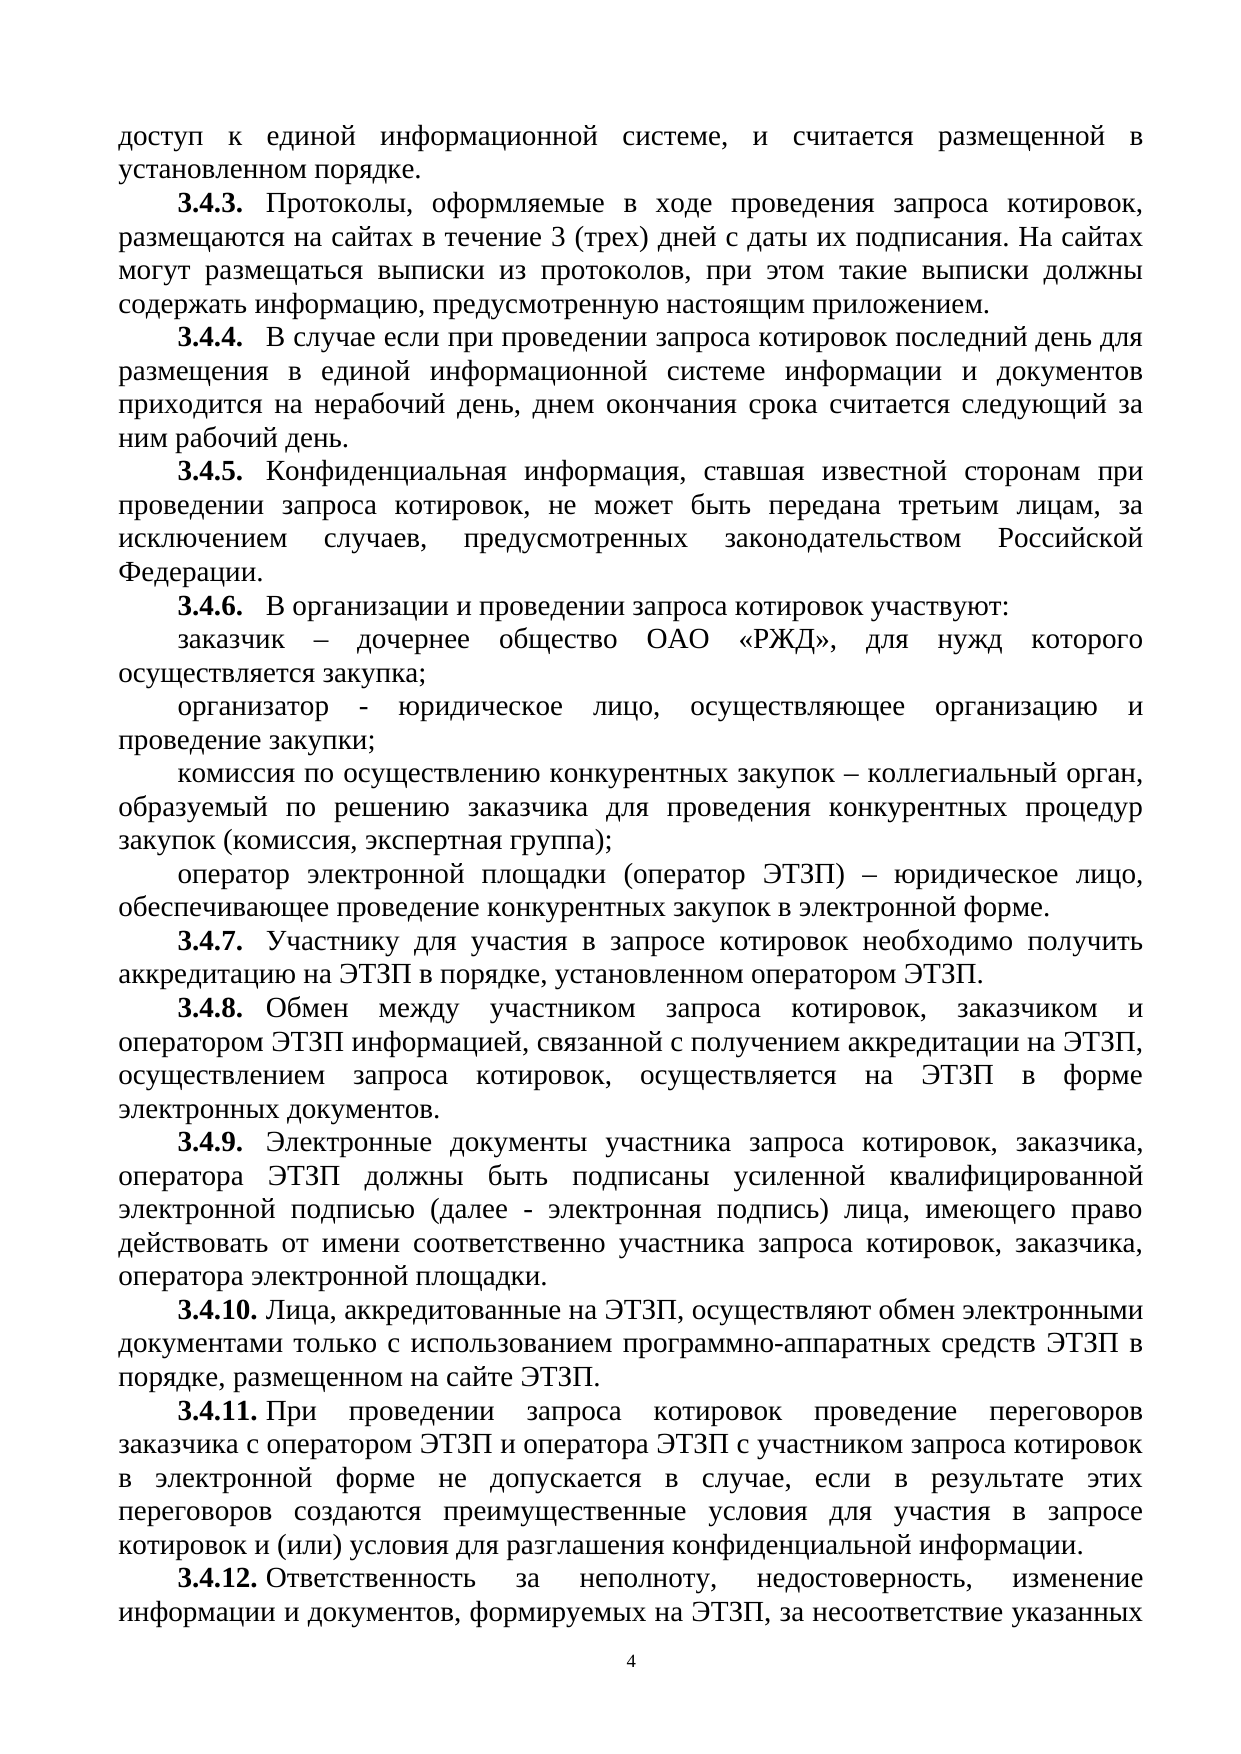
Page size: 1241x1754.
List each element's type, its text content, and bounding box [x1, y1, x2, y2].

list Протоколы, оформляемые в ходе проведения запроса котировок, размещаются на сайтах в течение 3 (трех) дней с даты их подписания. На сайтах могут размещаться выписки из протоколов, при этом такие выписки должны содержать информацию, предусмотренную настоящим приложением. [118, 185, 1144, 319]
list Лица, аккредитованные на ЭТЗП, осуществляют обмен электронными документами только с использованием программно-аппаратных средств ЭТЗП в порядке, размещенном на сайте ЭТЗП. [118, 1292, 1144, 1393]
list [118, 118, 1144, 185]
list Участнику для участия в запросе котировок необходимо получить аккредитацию на ЭТЗП в порядке, установленном оператором ЭТЗП. [118, 923, 1144, 990]
list Конфиденциальная информация, ставшая известной сторонам при проведении запроса котировок, не может быть передана третьим лицам, за исключением случаев, предусмотренных законодательством Российской Федерации. [118, 453, 1144, 588]
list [118, 1560, 1144, 1627]
list Обмен между участником запроса котировок, заказчиком и оператором ЭТЗП информацией, связанной с получением аккредитации на ЭТЗП, осуществлением запроса котировок, осуществляется на ЭТЗП в форме электронных документов. [118, 990, 1144, 1124]
list При проведении запроса котировок проведение переговоров заказчика с оператором ЭТЗП и оператора ЭТЗП с участником запроса котировок в электронной форме не допускается в случае, если в результате этих переговоров создаются преимущественные условия для участия в запросе котировок и (или) условия для разглашения конфиденциальной информации. [118, 1393, 1144, 1560]
text заказчик – дочернее общество ОАО «РЖД», для нужд которого осуществляется закупка; [118, 621, 1144, 688]
list В организации и проведении запроса котировок участвуют: [118, 588, 1144, 621]
list В случае если при проведении запроса котировок последний день для размещения в единой информационной системе информации и документов приходится на нерабочий день, днем окончания срока считается следующий за ним рабочий день. [118, 319, 1144, 453]
list Электронные документы участника запроса котировок, заказчика, оператора ЭТЗП должны быть подписаны усиленной квалифицированной электронной подписью (далее - электронная подпись) лица, имеющего право действовать от имени соответственно участника запроса котировок, заказчика, оператора электронной площадки. [118, 1124, 1144, 1292]
text комиссия по осуществлению конкурентных закупок – коллегиальный орган, образуемый по решению заказчика для проведения конкурентных процедур закупок (комиссия, экспертная группа); [118, 755, 1144, 856]
text организатор - юридическое лицо, осуществляющее организацию и проведение закупки; [118, 688, 1144, 755]
text оператор электронной площадки (оператор ЭТЗП) – юридическое лицо, обеспечивающее проведение конкурентных закупок в электронной форме. [118, 856, 1144, 923]
